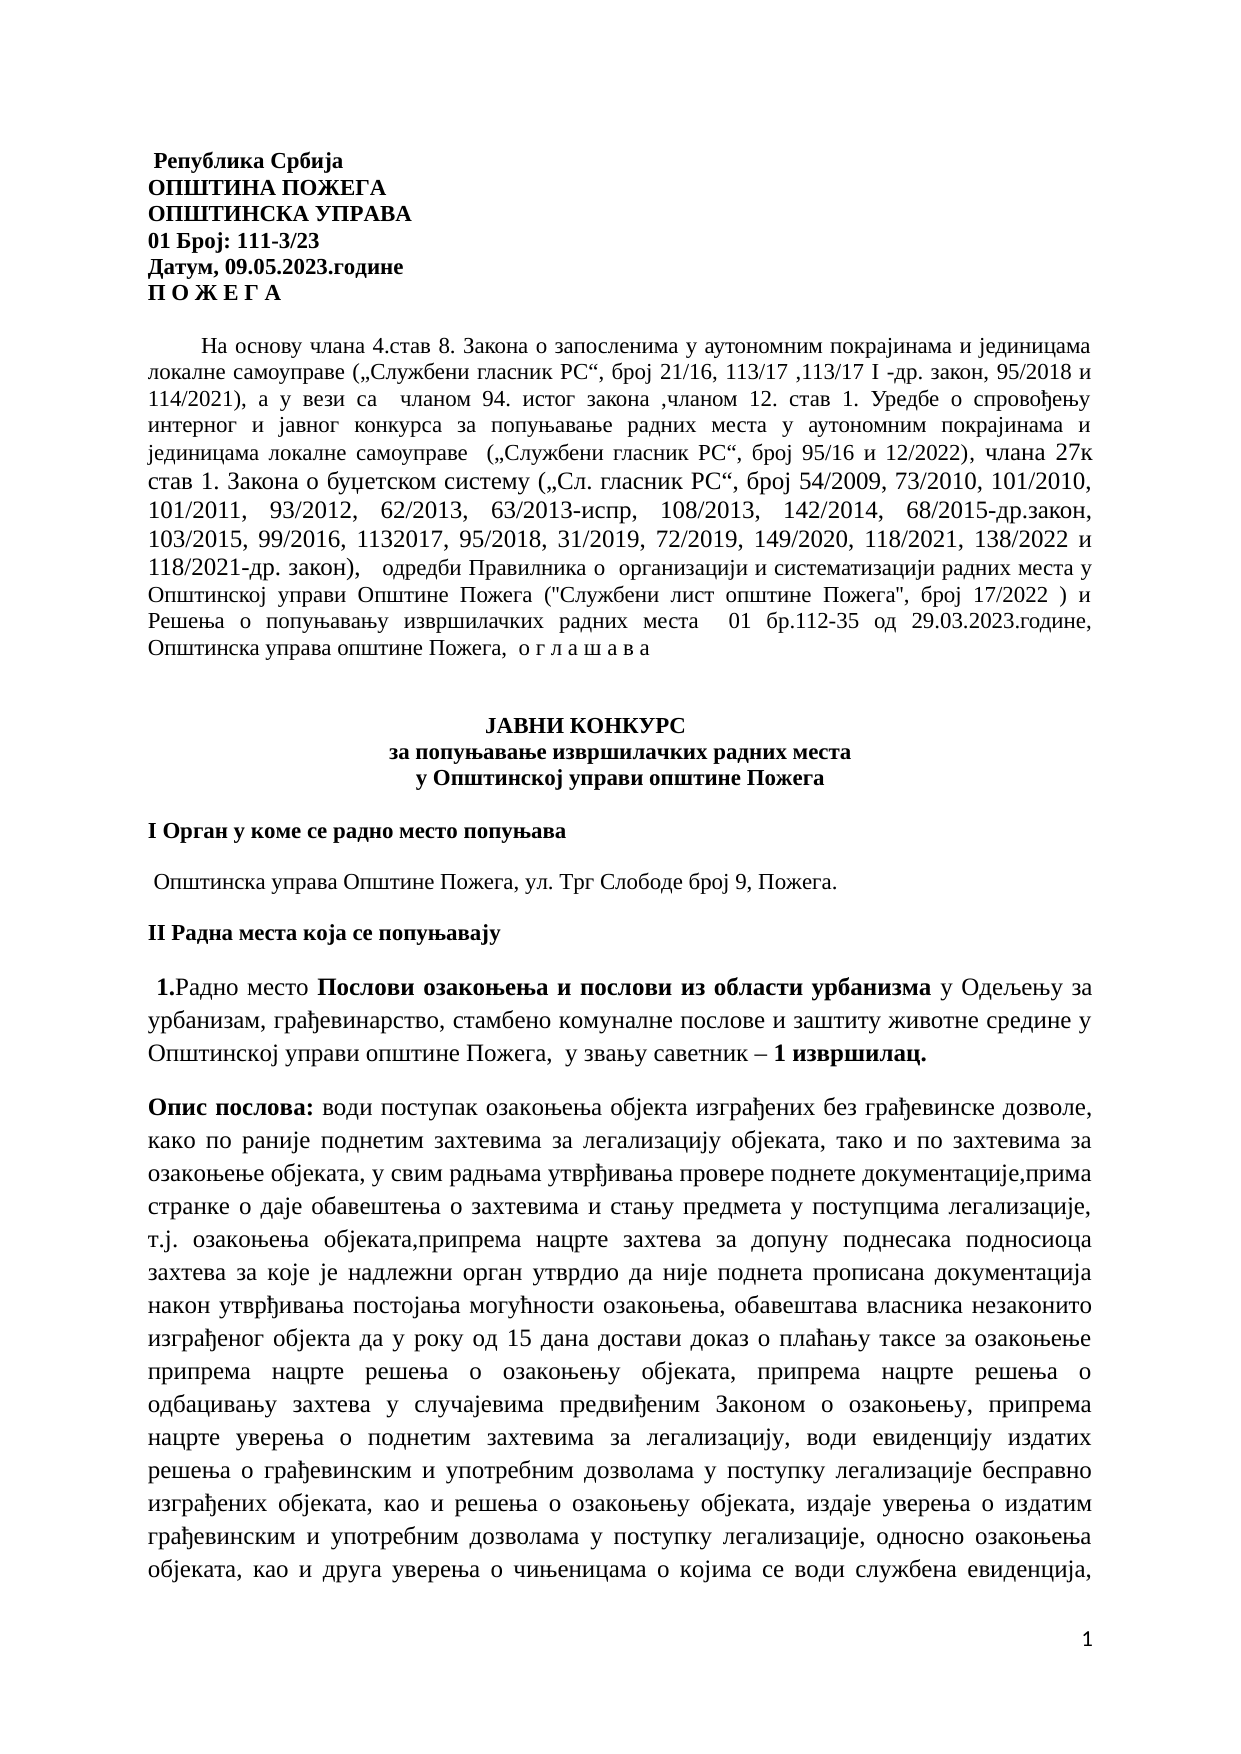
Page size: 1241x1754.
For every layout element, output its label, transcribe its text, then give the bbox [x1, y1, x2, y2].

text ОПШТИНСКА УПРАВА [148, 200, 1093, 227]
text I Орган у коме се радно место попуњава [148, 817, 1093, 843]
text Република Србија [148, 148, 1093, 174]
text 1.Радно место Послови озакоњења и послови из области урбанизма у Одељењу за урбанизам, грађевинарство, стамбено комуналне послове и заштиту животне средине у Општинској управи општине Пожега, у звању саветник – 1 извршилац. [148, 972, 1093, 1067]
text На основу члана 4.став 8. Закона о запосленима у аутономним покрајинама и јединицама локалне самоуправе („Службени гласник РС“, број 21/16, 113/17 ,113/17 I -др. закон, 95/2018 и 114/2021), а у вези са чланом 94. истог закона ,чланом 12. став 1. Уредбе о спровођењу интерног и јавног конкурса за попуњавање радних места у аутономним покрајинама и јединицама локалне самоуправе („Службени гласник РС“, број 95/16 и 12/2022), члана 27к став 1. Закона о буџетском систему („Сл. гласник РС“, број 54/2009, 73/2010, 101/2010, 101/2011, 93/2012, 62/2013, 63/2013-испр, 108/2013, 142/2014, 68/2015-др.закон, 103/2015, 99/2016, 1132017, 95/2018, 31/2019, 72/2019, 149/2020, 118/2021, 138/2022 и 118/2021-др. закон), одредби Правилника о организацији и систематизацији радних места у Општинској управи Општине Пожега (''Службени лист општине Пожега'', број 17/2022 ) и Решења о попуњавању извршилачких радних места 01 бр.112-35 од 29.03.2023.године, Општинска управа општине Пожега, о г л а ш а в а [148, 332, 1093, 660]
text у Општинској управи општине Пожега [148, 764, 1093, 791]
text Датум, 09.05.2023.године [148, 253, 1093, 279]
text за попуњавање извршилачких радних места [148, 738, 1093, 764]
text ЈАВНИ КОНКУРС [148, 712, 1093, 738]
text Општинска управа Општине Пожега, ул. Трг Слободе број 9, Пожега. [148, 868, 1093, 894]
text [148, 1092, 1093, 1583]
text II Радна места која се попуњавају [148, 919, 1093, 946]
text ОПШТИНА ПОЖЕГА [148, 174, 1093, 200]
text 01 Број: 111-3/23 [148, 227, 1093, 253]
text П О Ж Е Г А [148, 279, 1093, 306]
